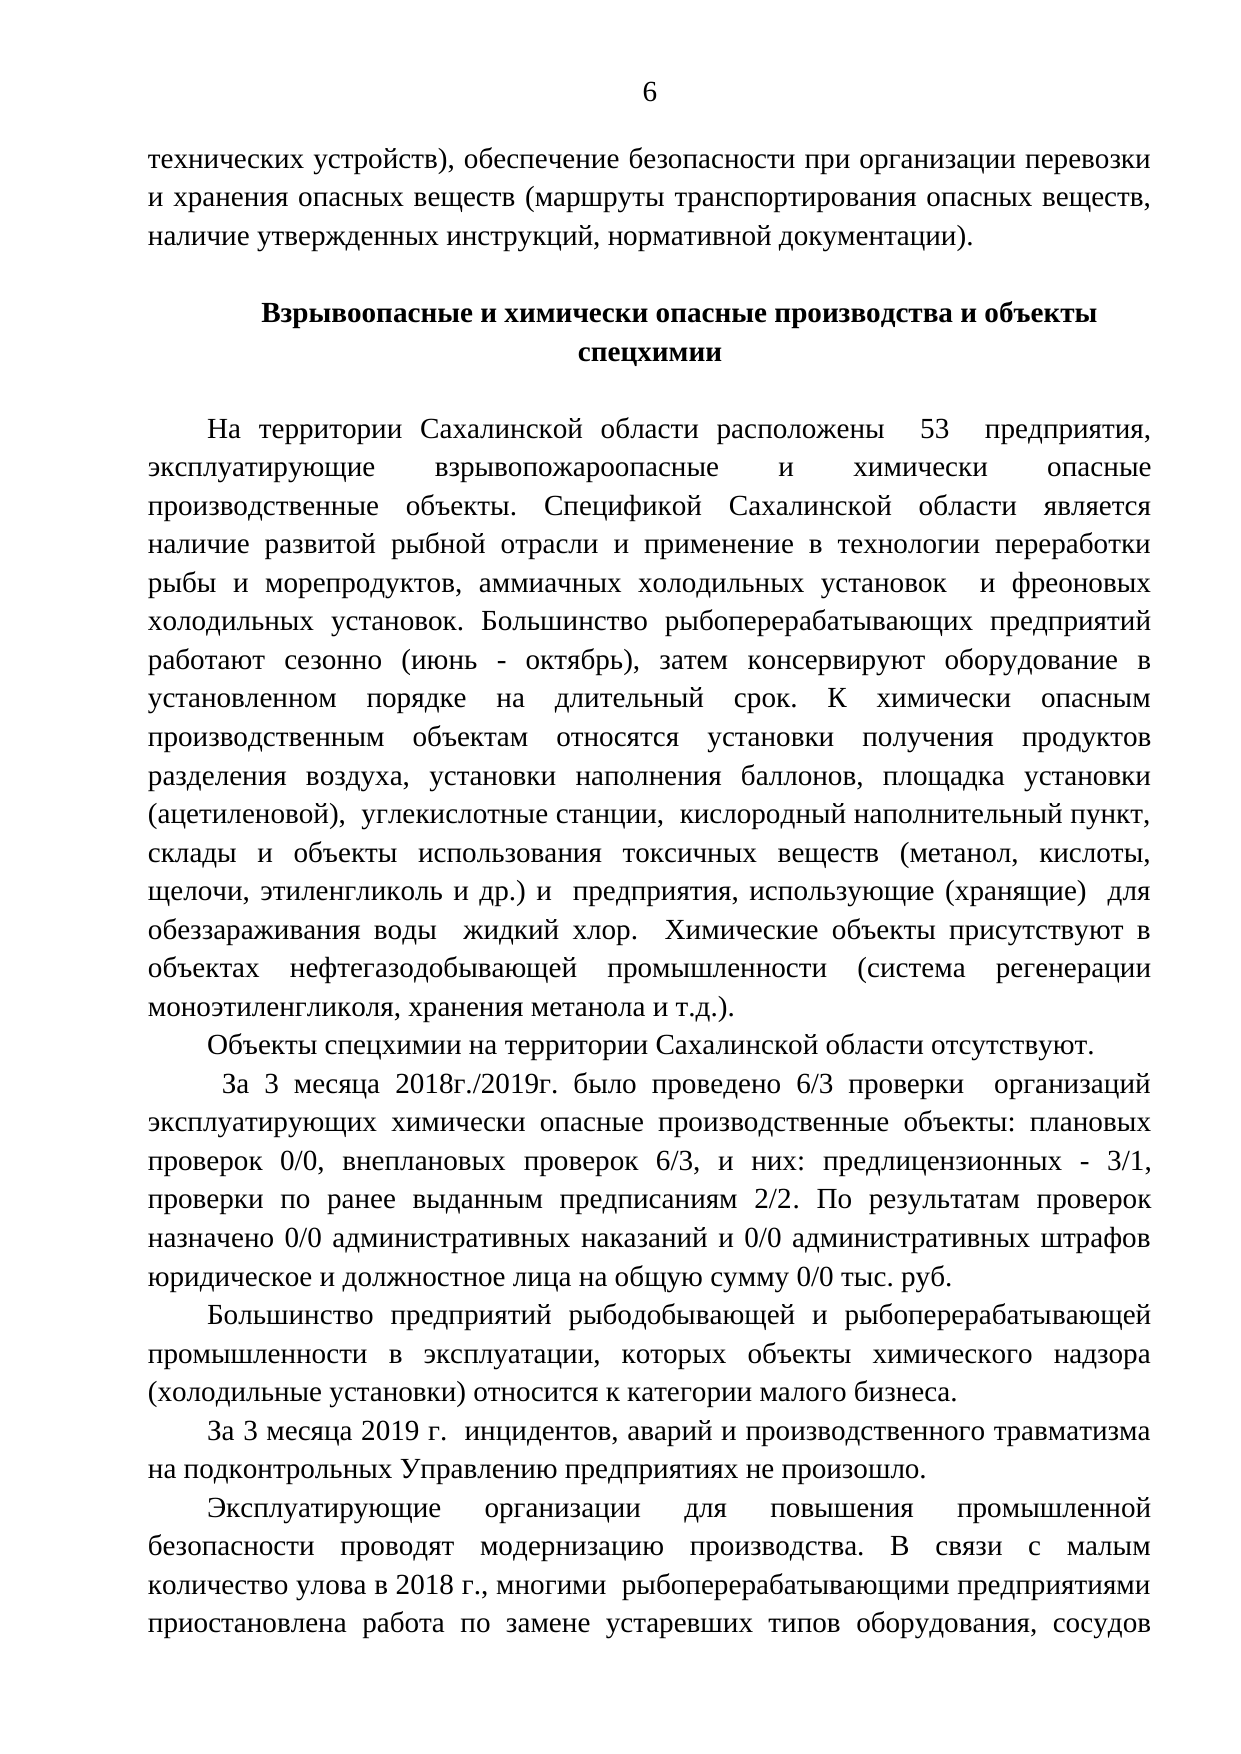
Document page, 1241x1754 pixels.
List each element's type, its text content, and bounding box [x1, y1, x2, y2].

text На территории Сахалинской области расположены 53 предприятия, эксплуатирующие взрывопожароопасные и химически опасные производственные объекты. Спецификой Сахалинской области является наличие развитой рыбной отрасли и применение в технологии переработки рыбы и морепродуктов, аммиачных холодильных установок и фреоновых холодильных установок. Большинство рыбоперерабатывающих предприятий работают сезонно (июнь - октябрь), затем консервируют оборудование в установленном порядке на длительный срок. К химически опасным производственным объектам относятся установки получения продуктов разделения воздуха, установки наполнения баллонов, площадка установки (ацетиленовой), углекислотные станции, кислородный наполнительный пункт, склады и объекты использования токсичных веществ (метанол, кислоты, щелочи, этиленгликоль и др.) и предприятия, использующие (хранящие) для обеззараживания воды жидкий хлор. Химические объекты присутствуют в объектах нефтегазодобывающей промышленности (система регенерации моноэтиленгликоля, хранения метанола и т.д.). [148, 411, 1152, 1022]
text За 3 месяца 2019 г. инцидентов, аварий и производственного травматизма на подконтрольных Управлению предприятиях не произошло. [148, 1413, 1152, 1485]
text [148, 141, 1152, 252]
text Большинство предприятий рыбодобывающей и рыбоперерабатывающей промышленности в эксплуатации, которых объекты химического надзора (холодильные установки) относится к категории малого бизнеса. [148, 1297, 1152, 1408]
text За 3 месяца 2018г./2019г. было проведено 6/3 проверки организаций эксплуатирующих химически опасные производственные объекты: плановых проверок 0/0, внеплановых проверок 6/3, и них: предлицензионных - 3/1, проверки по ранее выданным предписаниям 2/2. По результатам проверок назначено 0/0 административных наказаний и 0/0 административных штрафов юридическое и должностное лица на общую сумму 0/0 тыс. руб. [148, 1066, 1152, 1292]
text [148, 1490, 1152, 1639]
text Взрывоопасные и химически опасные производства и объекты спецхимии [148, 295, 1152, 367]
text Объекты спецхимии на территории Сахалинской области отсутствуют. [148, 1027, 1152, 1061]
